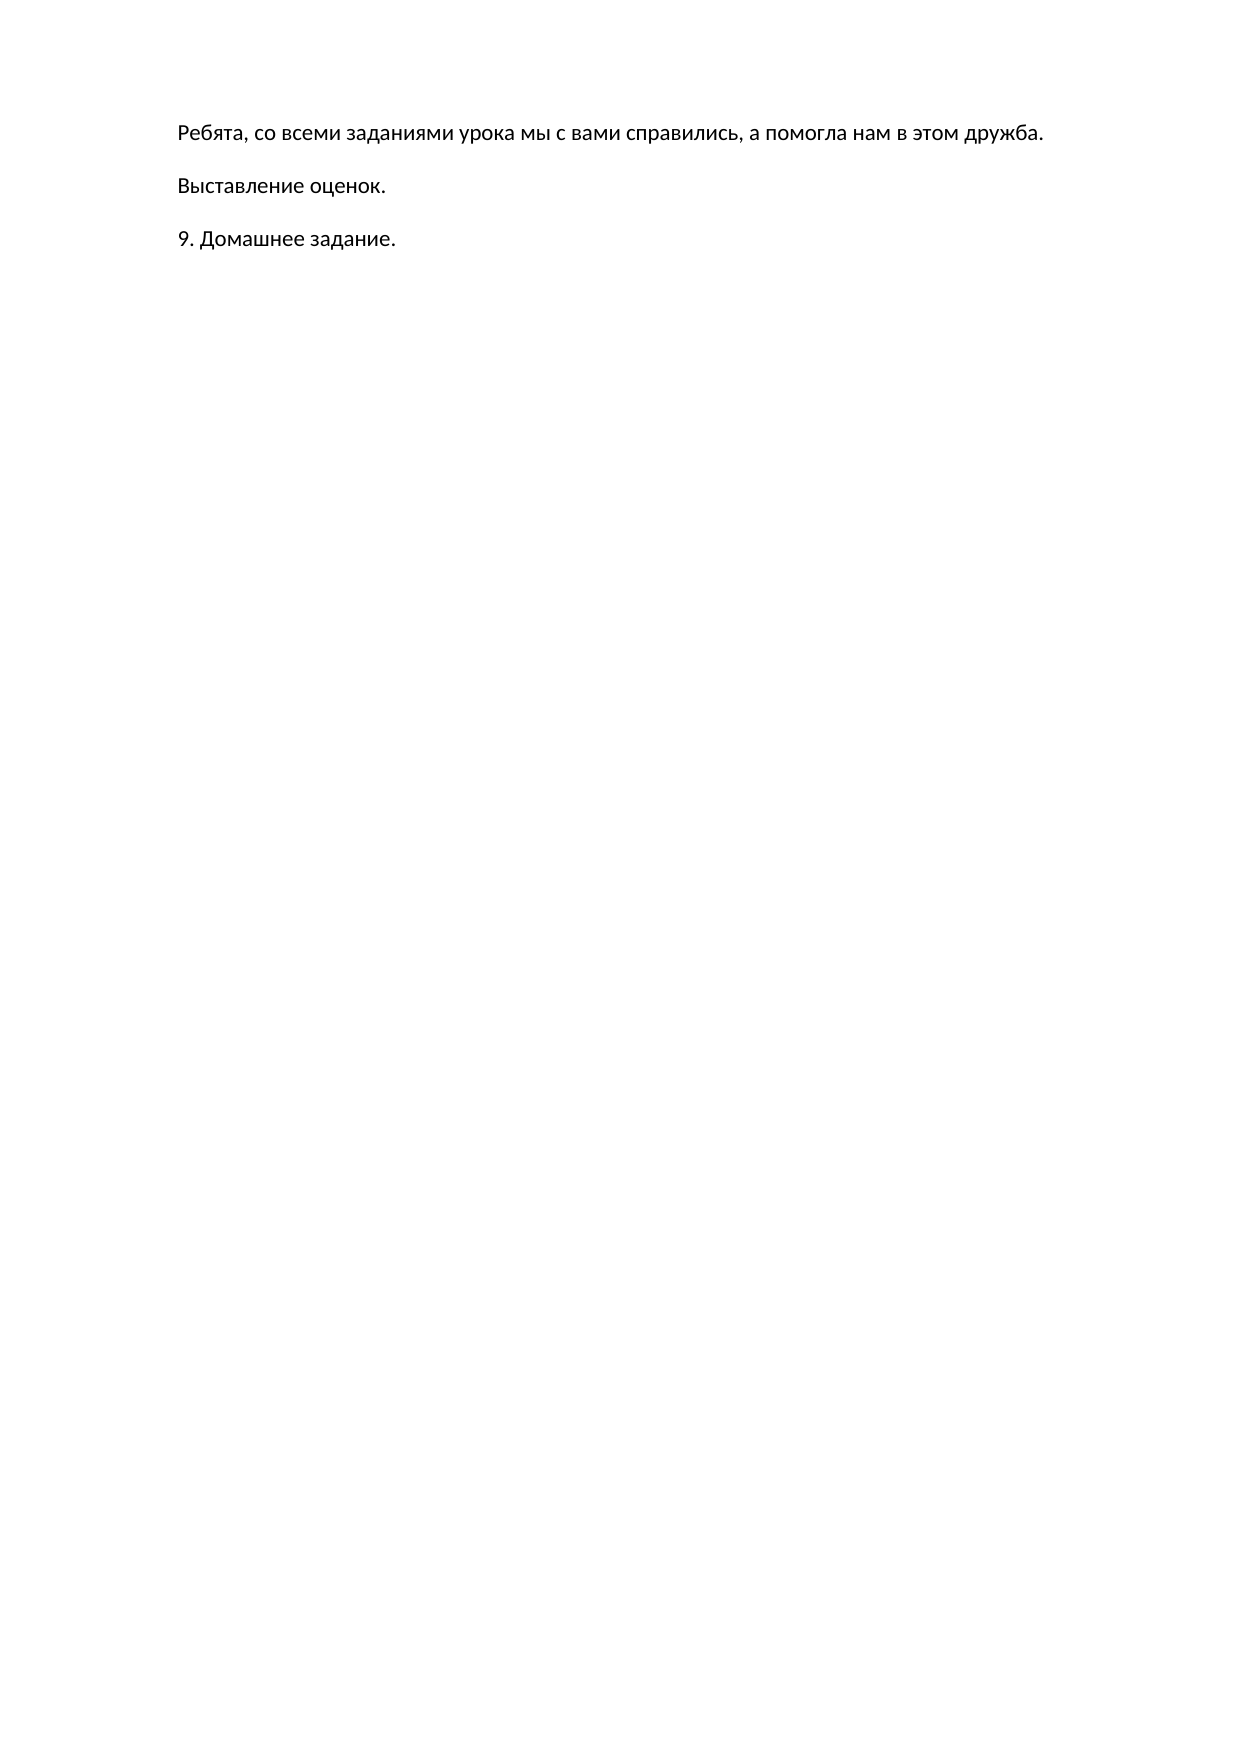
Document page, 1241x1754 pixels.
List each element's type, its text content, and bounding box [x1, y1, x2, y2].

text Ребята, со всеми заданиями урока мы с вами справились, а помогла нам в этом дружба. [177, 118, 1152, 146]
text Выставление оценок. [177, 171, 1152, 199]
text 9. Домашнее задание. [177, 224, 1152, 252]
